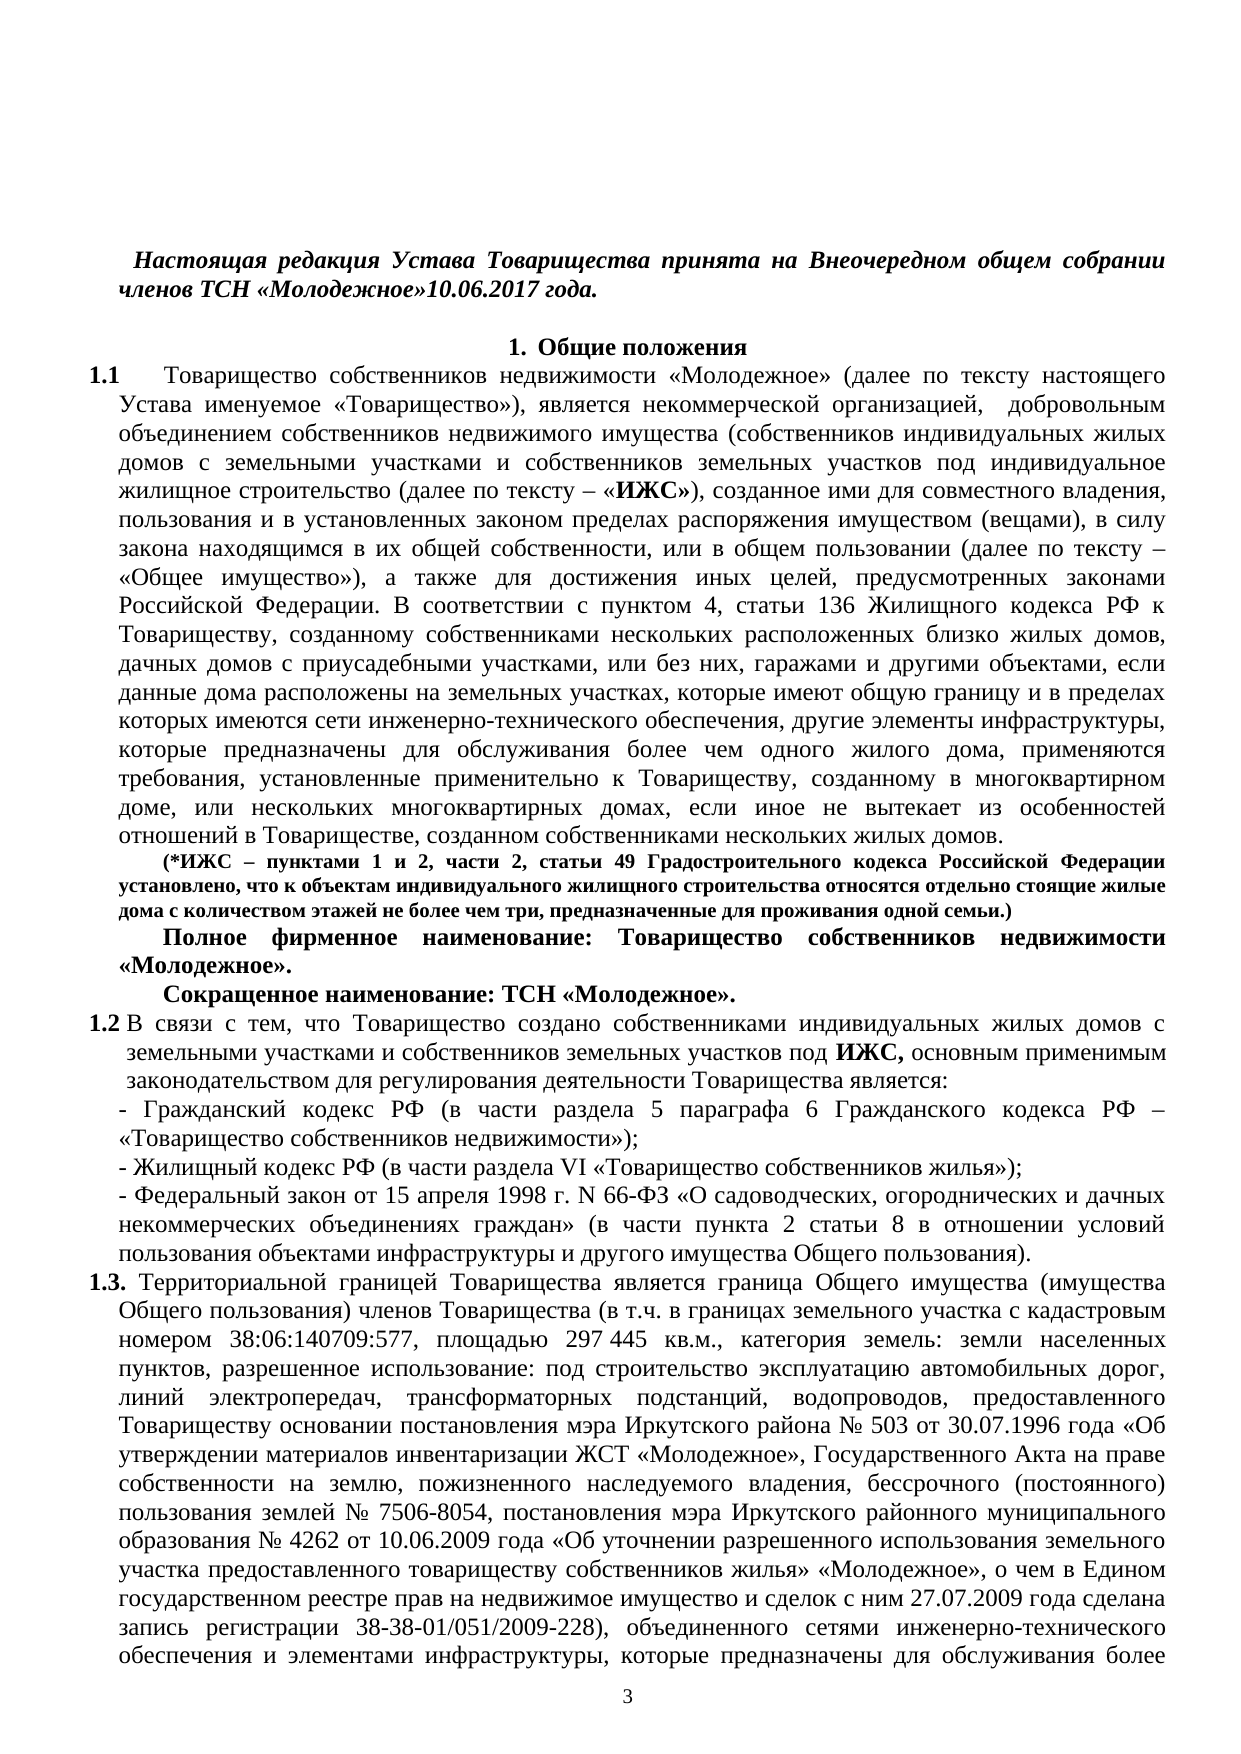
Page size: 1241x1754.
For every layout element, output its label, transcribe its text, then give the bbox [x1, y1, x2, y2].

list Общие положения [89, 332, 1167, 361]
text Сокращенное наименование: ТСН «Молодежное». [118, 979, 1167, 1008]
text - Гражданский кодекс РФ (в части раздела 5 параграфа 6 Гражданского кодекса РФ – «Товарищество собственников недвижимости»); [118, 1094, 1167, 1152]
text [89, 1267, 1167, 1669]
text Настоящая редакция Устава Товарищества принята на Внеочередном общем собрании членов ТСН «Молодежное»10.06.2017 года. [118, 246, 1167, 303]
text - Жилищный кодекс РФ (в части раздела VI «Товарищество собственников жилья»); [118, 1152, 1167, 1180]
list В связи с тем, что Товарищество создано собственниками индивидуальных жилых домов с земельными участками и собственников земельных участков под ИЖС, основным применимым законодательством для регулирования деятельности Товарищества является: [89, 1008, 1167, 1094]
text Полное фирменное наименование: Товарищество собственников недвижимости «Молодежное». [118, 922, 1167, 979]
text - Федеральный закон от 15 апреля 1998 г. N 66-ФЗ «О садоводческих, огороднических и дачных некоммерческих объединениях граждан» (в части пункта 2 статьи 8 в отношении условий пользования объектами инфраструктуры и другого имущества Общего пользования). [118, 1180, 1167, 1267]
text (*ИЖС – пунктами 1 и 2, части 2, статьи 49 Градостроительного кодекса Российской Федерации установлено, что к объектам индивидуального жилищного строительства относятся отдельно стоящие жилые дома с количеством этажей не более чем три, предназначенные для проживания одной семьи.) [118, 849, 1167, 922]
list Товарищество собственников недвижимости «Молодежное» (далее по тексту настоящего Устава именуемое «Товарищество»), является некоммерческой организацией, добровольным объединением собственников недвижимого имущества (собственников индивидуальных жилых домов с земельными участками и собственников земельных участков под индивидуальное жилищное строительство (далее по тексту – «ИЖС»), созданное ими для совместного владения, пользования и в установленных законом пределах распоряжения имуществом (вещами), в силу закона находящимся в их общей собственности, или в общем пользовании (далее по тексту – «Общее имущество»), а также для достижения иных целей, предусмотренных законами Российской Федерации. В соответствии с пунктом 4, статьи 136 Жилищного кодекса РФ к Товариществу, созданному собственниками нескольких расположенных близко жилых домов, дачных домов с приусадебными участками, или без них, гаражами и другими объектами, если данные дома расположены на земельных участках, которые имеют общую границу и в пределах которых имеются сети инженерно-технического обеспечения, другие элементы инфраструктуры, которые предназначены для обслуживания более чем одного жилого дома, применяются требования, установленные применительно к Товариществу, созданному в многоквартирном доме, или нескольких многоквартирных домах, если иное не вытекает из особенностей отношений в Товариществе, созданном собственниками нескольких жилых домов. [89, 361, 1167, 849]
